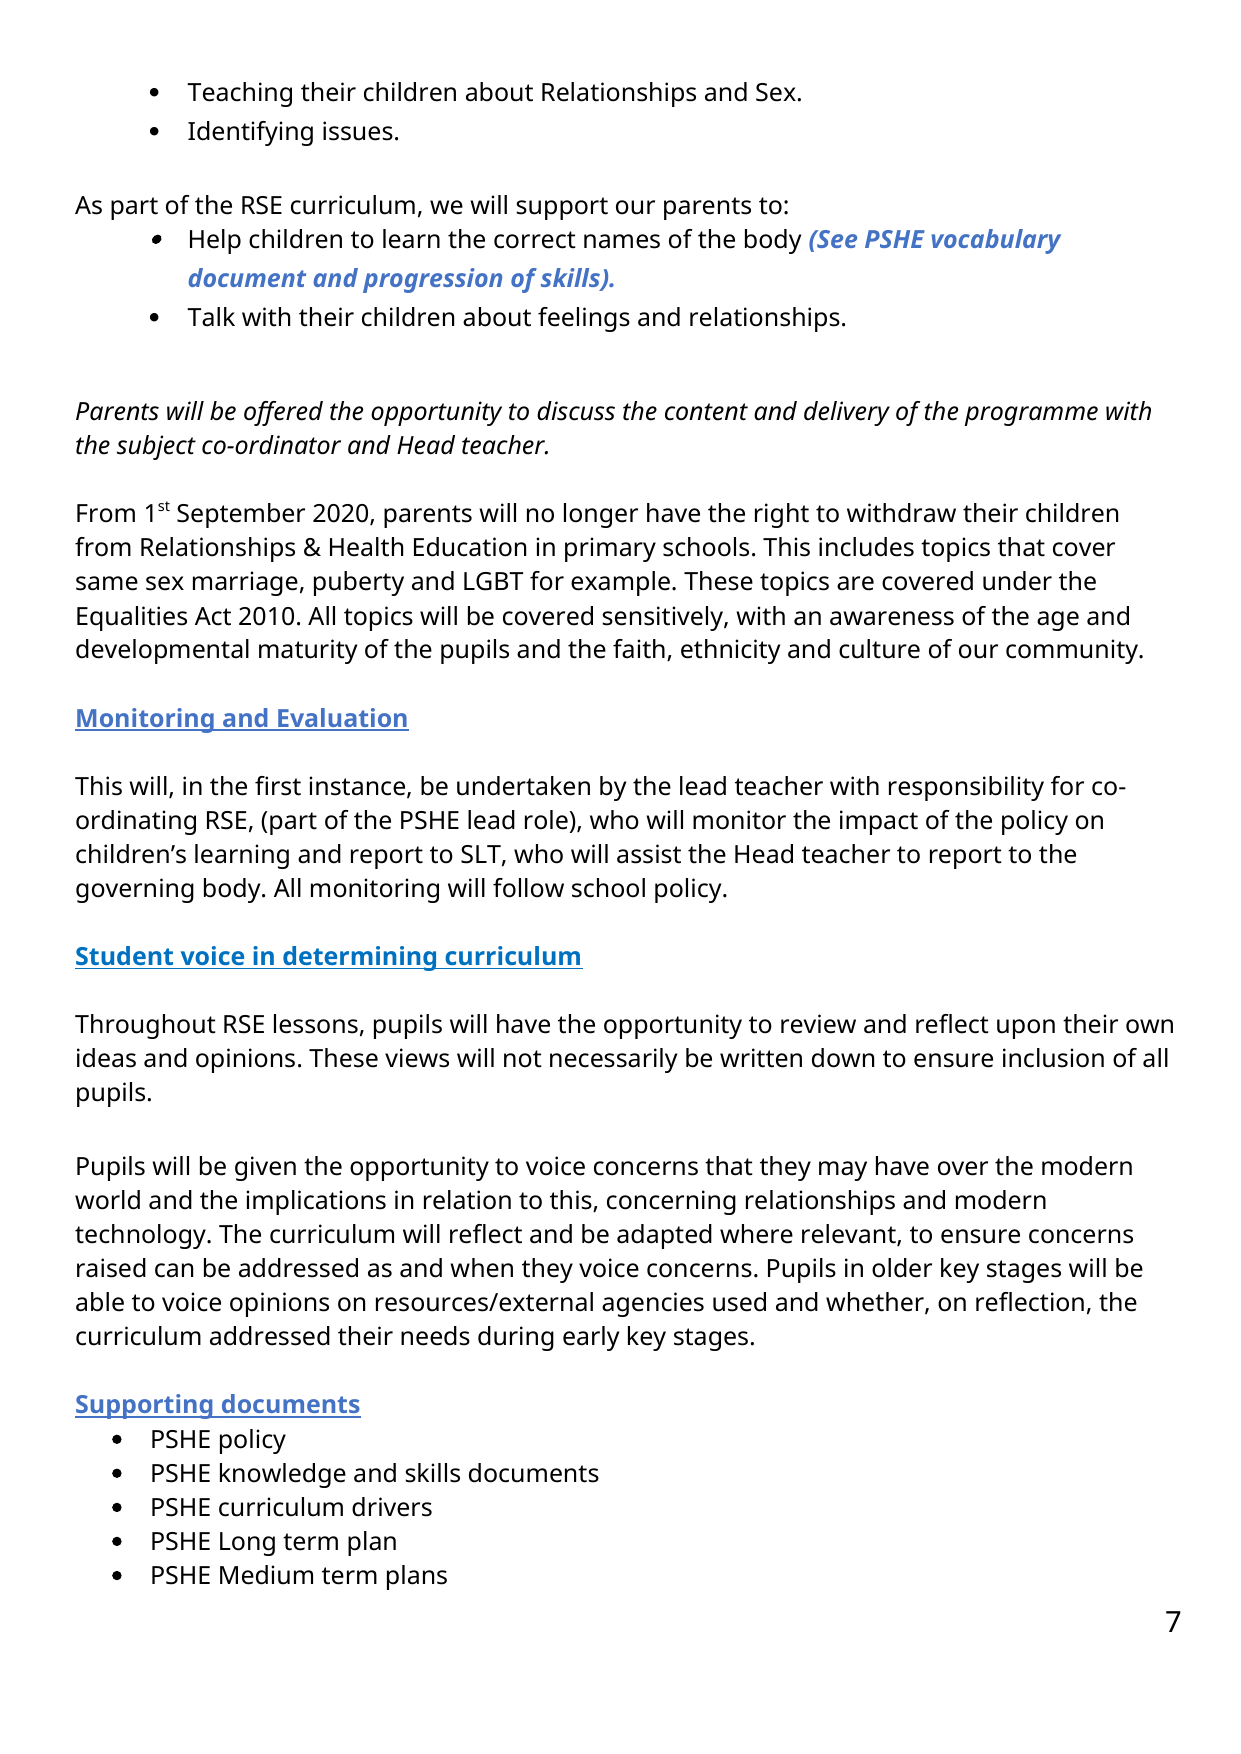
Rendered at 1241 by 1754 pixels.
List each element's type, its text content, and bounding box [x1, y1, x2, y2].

text From 1st September 2020, parents will no longer have the right to withdraw their children from Relationships & Health Education in primary schools. This includes topics that cover same sex marriage, puberty and LGBT for example. These topics are covered under the Equalities Act 2010. All topics will be covered sensitively, with an awareness of the age and developmental maturity of the pupils and the faith, ethnicity and culture of our community. [75, 496, 1181, 666]
text As part of the RSE curriculum, we will support our parents to: [75, 187, 1181, 221]
title PSHE curriculum drivers [112, 1489, 1181, 1523]
title PSHE policy [112, 1421, 1181, 1455]
text Pupils will be given the opportunity to voice concerns that they may have over the modern world and the implications in relation to this, concerning relationships and modern technology. The curriculum will reflect and be adapted where relevant, to ensure concerns raised can be addressed as and when they voice concerns. Pupils in older key stages will be able to voice opinions on resources/external agencies used and whether, on reflection, the curriculum addressed their needs during early key stages. [75, 1149, 1181, 1353]
list Teaching their children about Relationships and Sex. [150, 75, 1181, 109]
title PSHE Long term plan [112, 1523, 1181, 1557]
text Throughout RSE lessons, pupils will have the opportunity to review and reflect upon their own ideas and opinions. These views will not necessarily be written down to ensure inclusion of all pupils. [75, 1007, 1181, 1149]
list Help children to learn the correct names of the body (See PSHE vocabulary document and progression of skills). [150, 221, 1181, 294]
text This will, in the first instance, be undertaken by the lead teacher with responsibility for co-ordinating RSE, (part of the PSHE lead role), who will monitor the impact of the policy on children’s learning and report to SLT, who will assist the Head teacher to report to the governing body. All monitoring will follow school policy. [75, 768, 1181, 905]
text Monitoring and Evaluation [75, 700, 1181, 734]
list Talk with their children about feelings and relationships. [150, 300, 1181, 334]
text Student voice in determining curriculum [75, 939, 1181, 973]
list Identifying issues. [150, 114, 1181, 148]
title PSHE knowledge and skills documents [112, 1455, 1181, 1489]
title Supporting documents [75, 1387, 1181, 1421]
title PSHE Medium term plans [112, 1557, 1181, 1592]
text Parents will be offered the opportunity to discuss the content and delivery of the programme with the subject co-ordinator and Head teacher. [75, 394, 1181, 462]
